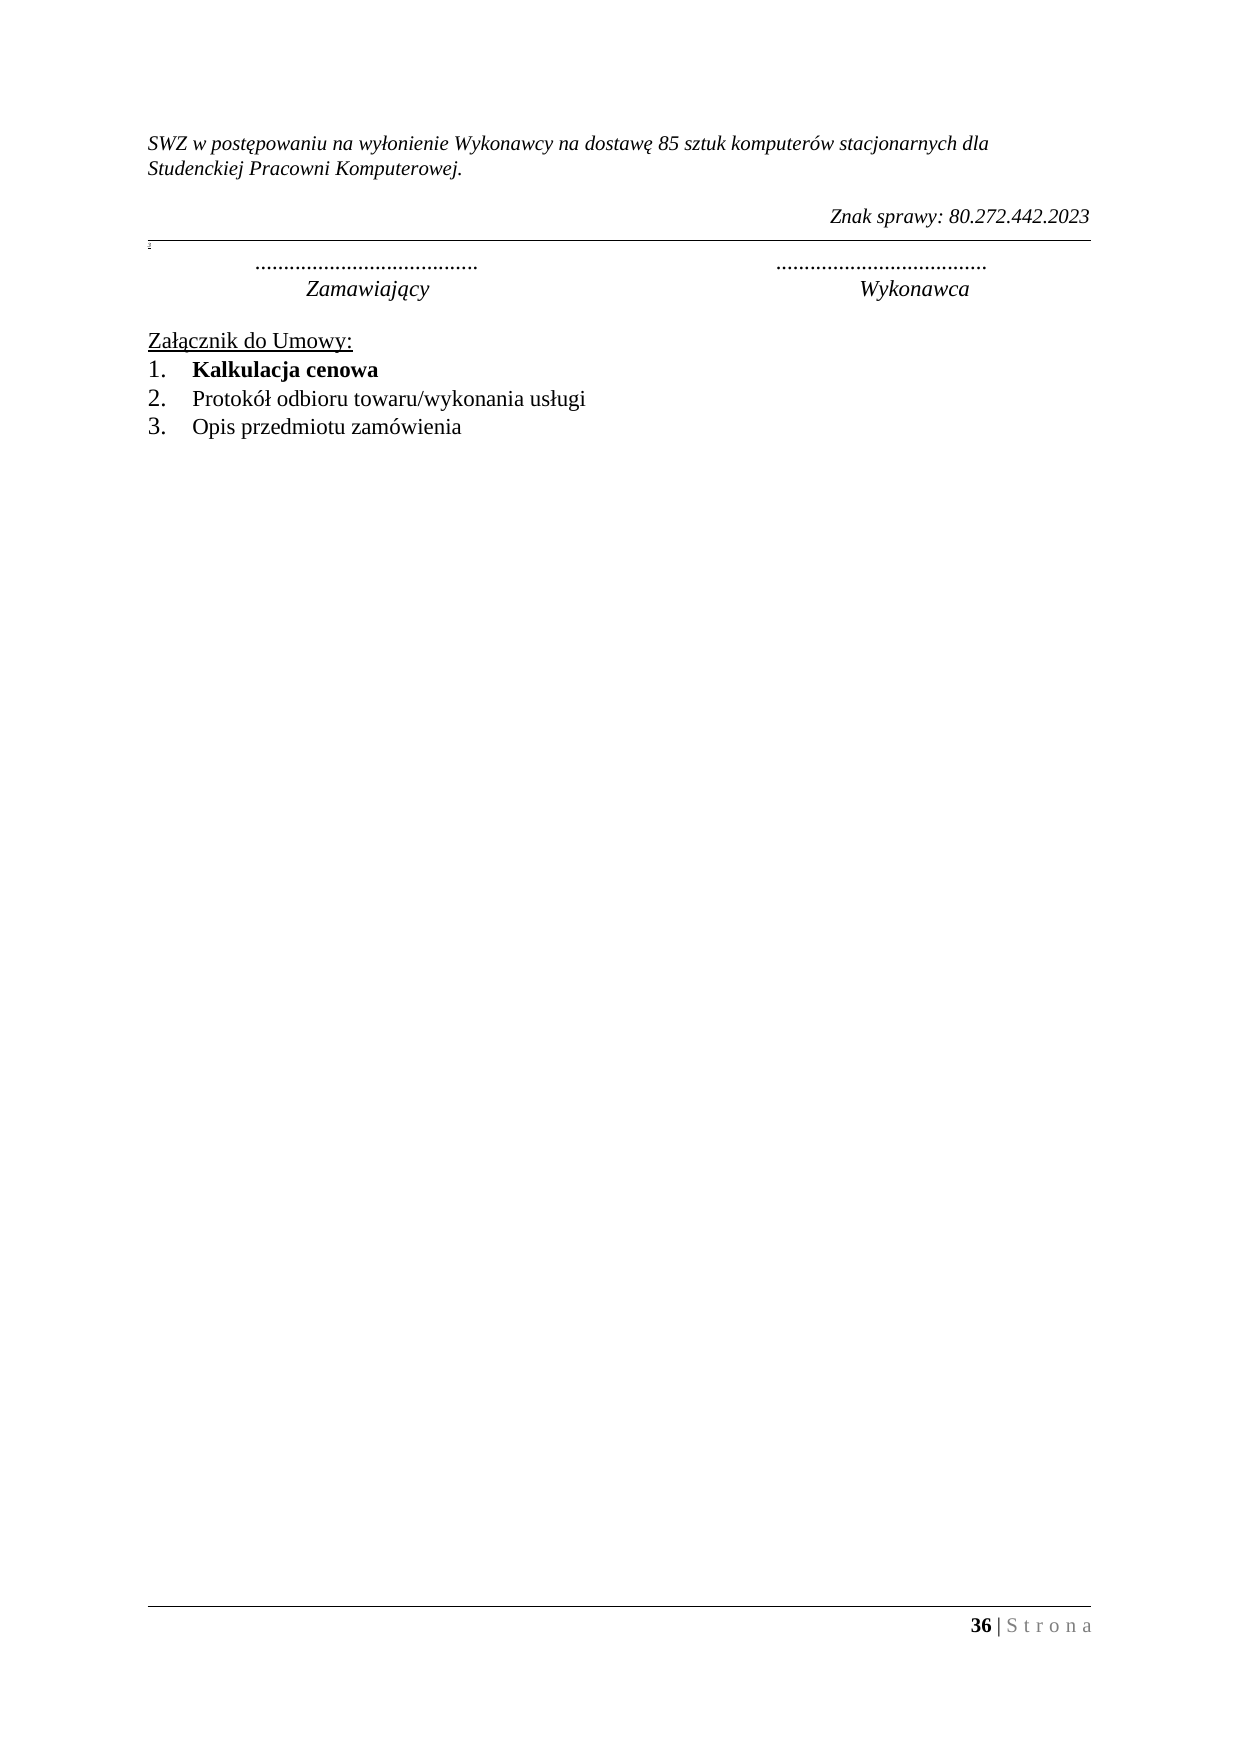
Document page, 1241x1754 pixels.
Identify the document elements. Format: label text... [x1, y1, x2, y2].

list Opis przedmiotu zamówienia [148, 411, 1092, 440]
text Zamawiający Wykonawca [185, 275, 1092, 301]
text Załącznik do Umowy: [148, 327, 1092, 354]
list Kalkulacja cenowa [148, 354, 1092, 383]
list Protokół odbioru towaru/wykonania usługi [148, 383, 1092, 411]
text ....................................... ..................................... [148, 248, 1092, 275]
